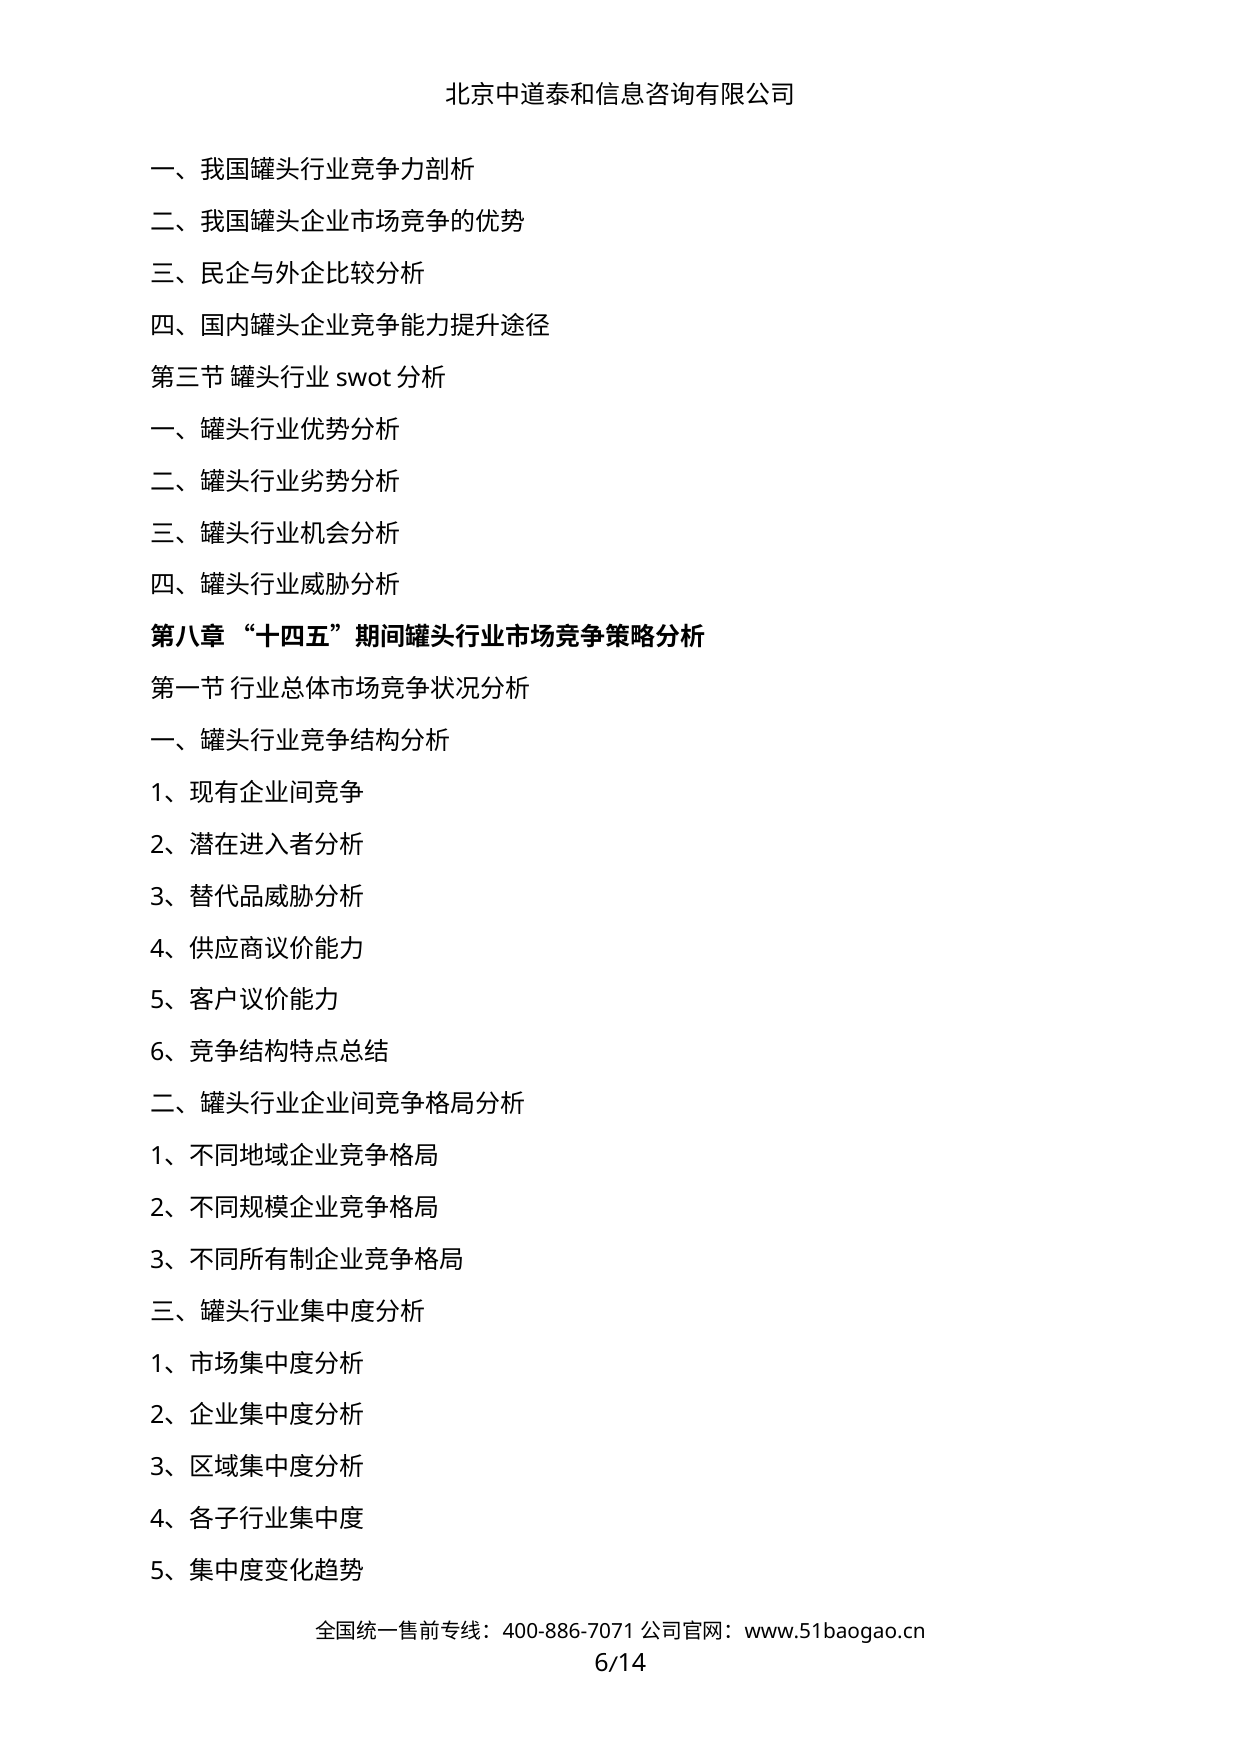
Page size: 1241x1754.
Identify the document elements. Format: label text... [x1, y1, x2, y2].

text 三、罐头行业机会分析 [150, 513, 1090, 549]
text 3、不同所有制企业竞争格局 [150, 1239, 1090, 1276]
text 5、集中度变化趋势 [150, 1551, 1090, 1587]
text 5、客户议价能力 [150, 980, 1090, 1016]
text 一、我国罐头行业竞争力剖析 [150, 150, 1090, 186]
text 6、竞争结构特点总结 [150, 1032, 1090, 1068]
text 4、各子行业集中度 [150, 1499, 1090, 1535]
text 1、现有企业间竞争 [150, 772, 1090, 809]
text 四、国内罐头企业竞争能力提升途径 [150, 306, 1090, 342]
text 第八章 “十四五”期间罐头行业市场竞争策略分析 [150, 617, 1090, 653]
text 三、民企与外企比较分析 [150, 254, 1090, 290]
text 一、罐头行业竞争结构分析 [150, 721, 1090, 757]
text 2、企业集中度分析 [150, 1395, 1090, 1431]
text 二、罐头行业劣势分析 [150, 461, 1090, 497]
text 第三节 罐头行业swot分析 [150, 357, 1090, 394]
text 三、罐头行业集中度分析 [150, 1291, 1090, 1327]
text 一、罐头行业优势分析 [150, 409, 1090, 446]
text 1、不同地域企业竞争格局 [150, 1136, 1090, 1172]
text 二、我国罐头企业市场竞争的优势 [150, 202, 1090, 238]
text 2、不同规模企业竞争格局 [150, 1187, 1090, 1224]
text 四、罐头行业威胁分析 [150, 565, 1090, 601]
text 3、替代品威胁分析 [150, 876, 1090, 912]
text 4、供应商议价能力 [150, 928, 1090, 964]
text 第一节 行业总体市场竞争状况分析 [150, 669, 1090, 705]
text 3、区域集中度分析 [150, 1447, 1090, 1483]
text 二、罐头行业企业间竞争格局分析 [150, 1084, 1090, 1120]
text 2、潜在进入者分析 [150, 824, 1090, 861]
text 1、市场集中度分析 [150, 1343, 1090, 1379]
